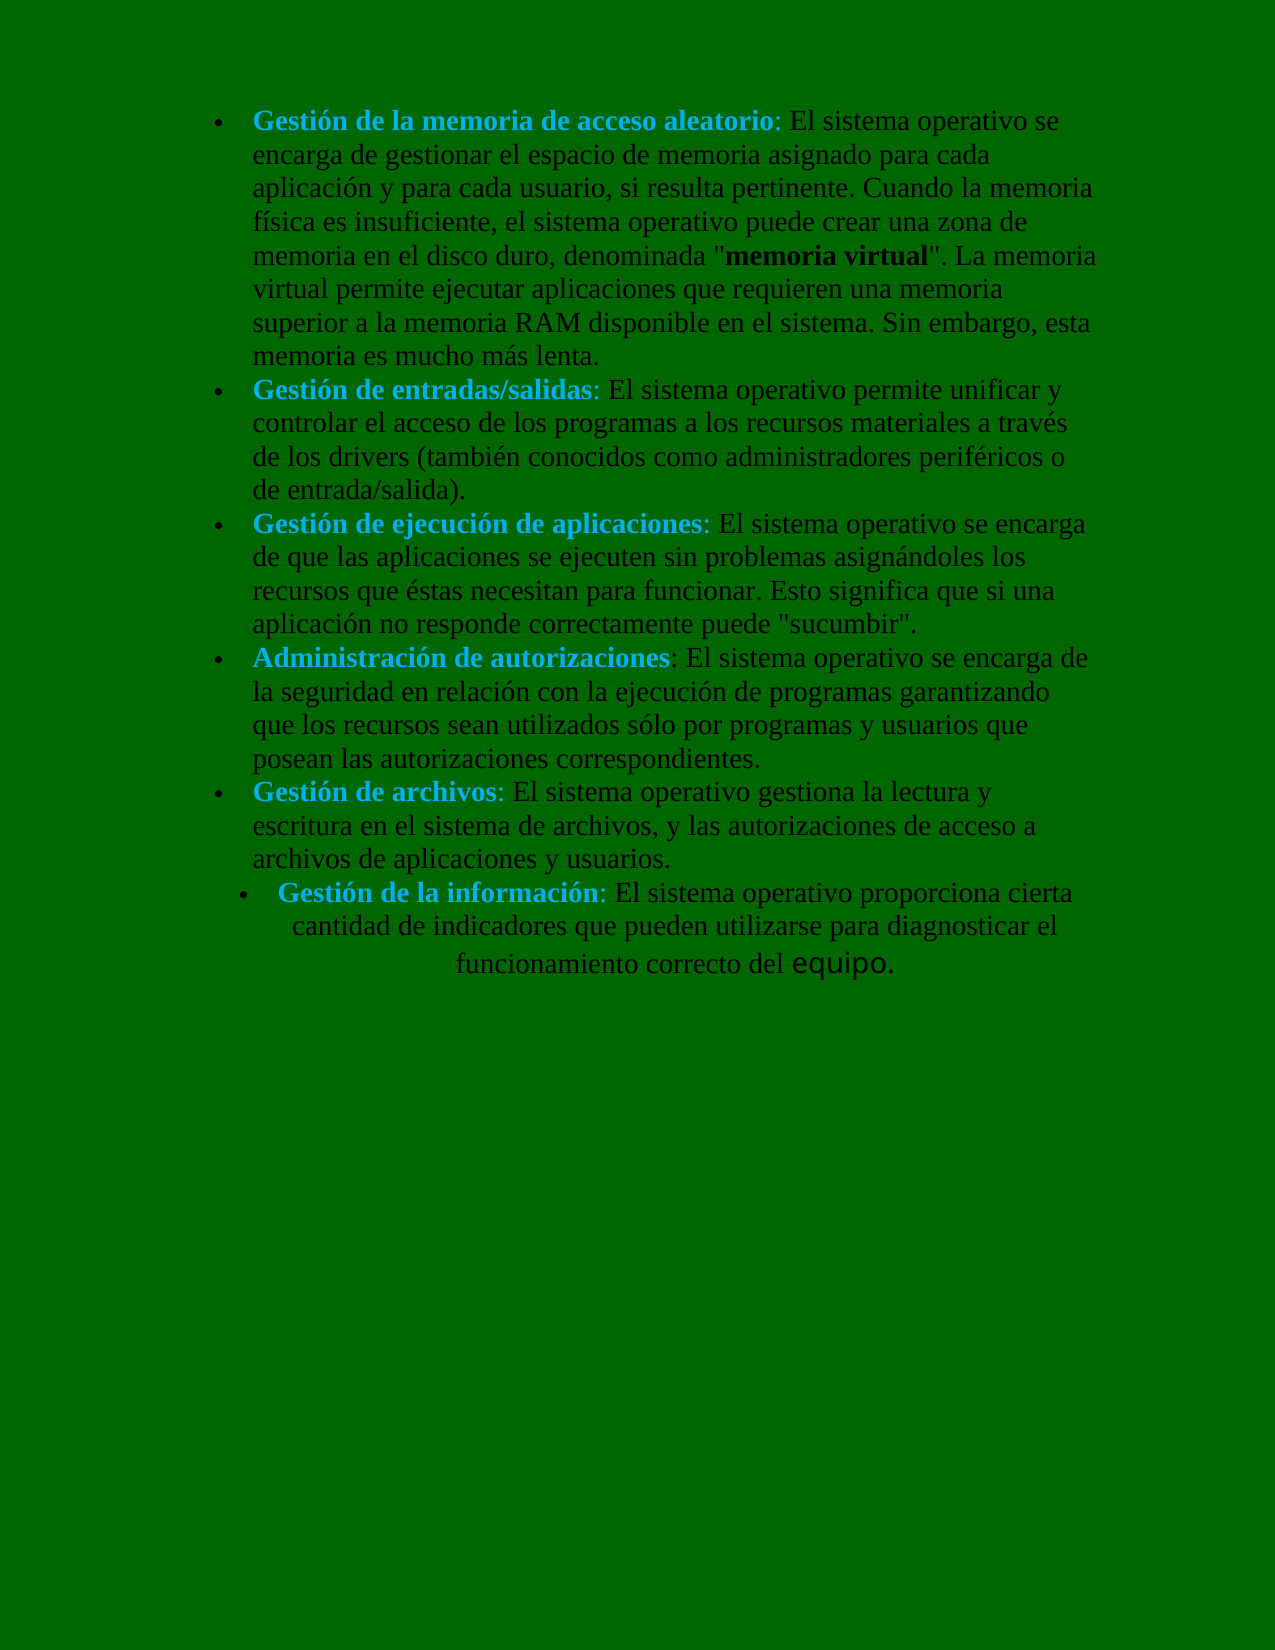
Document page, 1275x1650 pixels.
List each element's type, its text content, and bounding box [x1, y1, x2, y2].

list Gestión de la información: El sistema operativo proporciona cierta cantidad de indicadores que pueden utilizarse para diagnosticar el funcionamiento correcto del equipo. [215, 875, 1098, 982]
list Gestión de ejecución de aplicaciones: El sistema operativo se encarga de que las aplicaciones se ejecuten sin problemas asignándoles los recursos que éstas necesitan para funcionar. Esto significa que si una aplicación no responde correctamente puede "sucumbir". [215, 506, 1098, 640]
list Gestión de archivos: El sistema operativo gestiona la lectura y escritura en el sistema de archivos, y las autorizaciones de acceso a archivos de aplicaciones y usuarios. [215, 774, 1098, 875]
list Gestión de la memoria de acceso aleatorio: El sistema operativo se encarga de gestionar el espacio de memoria asignado para cada aplicación y para cada usuario, si resulta pertinente. Cuando la memoria física es insuficiente, el sistema operativo puede crear una zona de memoria en el disco duro, denominada "memoria virtual". La memoria virtual permite ejecutar aplicaciones que requieren una memoria superior a la memoria RAM disponible en el sistema. Sin embargo, esta memoria es mucho más lenta. [215, 103, 1098, 372]
list Gestión de entradas/salidas: El sistema operativo permite unificar y controlar el acceso de los programas a los recursos materiales a través de los drivers (también conocidos como administradores periféricos o de entrada/salida). [215, 372, 1098, 506]
list Administración de autorizaciones: El sistema operativo se encarga de la seguridad en relación con la ejecución de programas garantizando que los recursos sean utilizados sólo por programas y usuarios que posean las autorizaciones correspondientes. [215, 640, 1098, 774]
